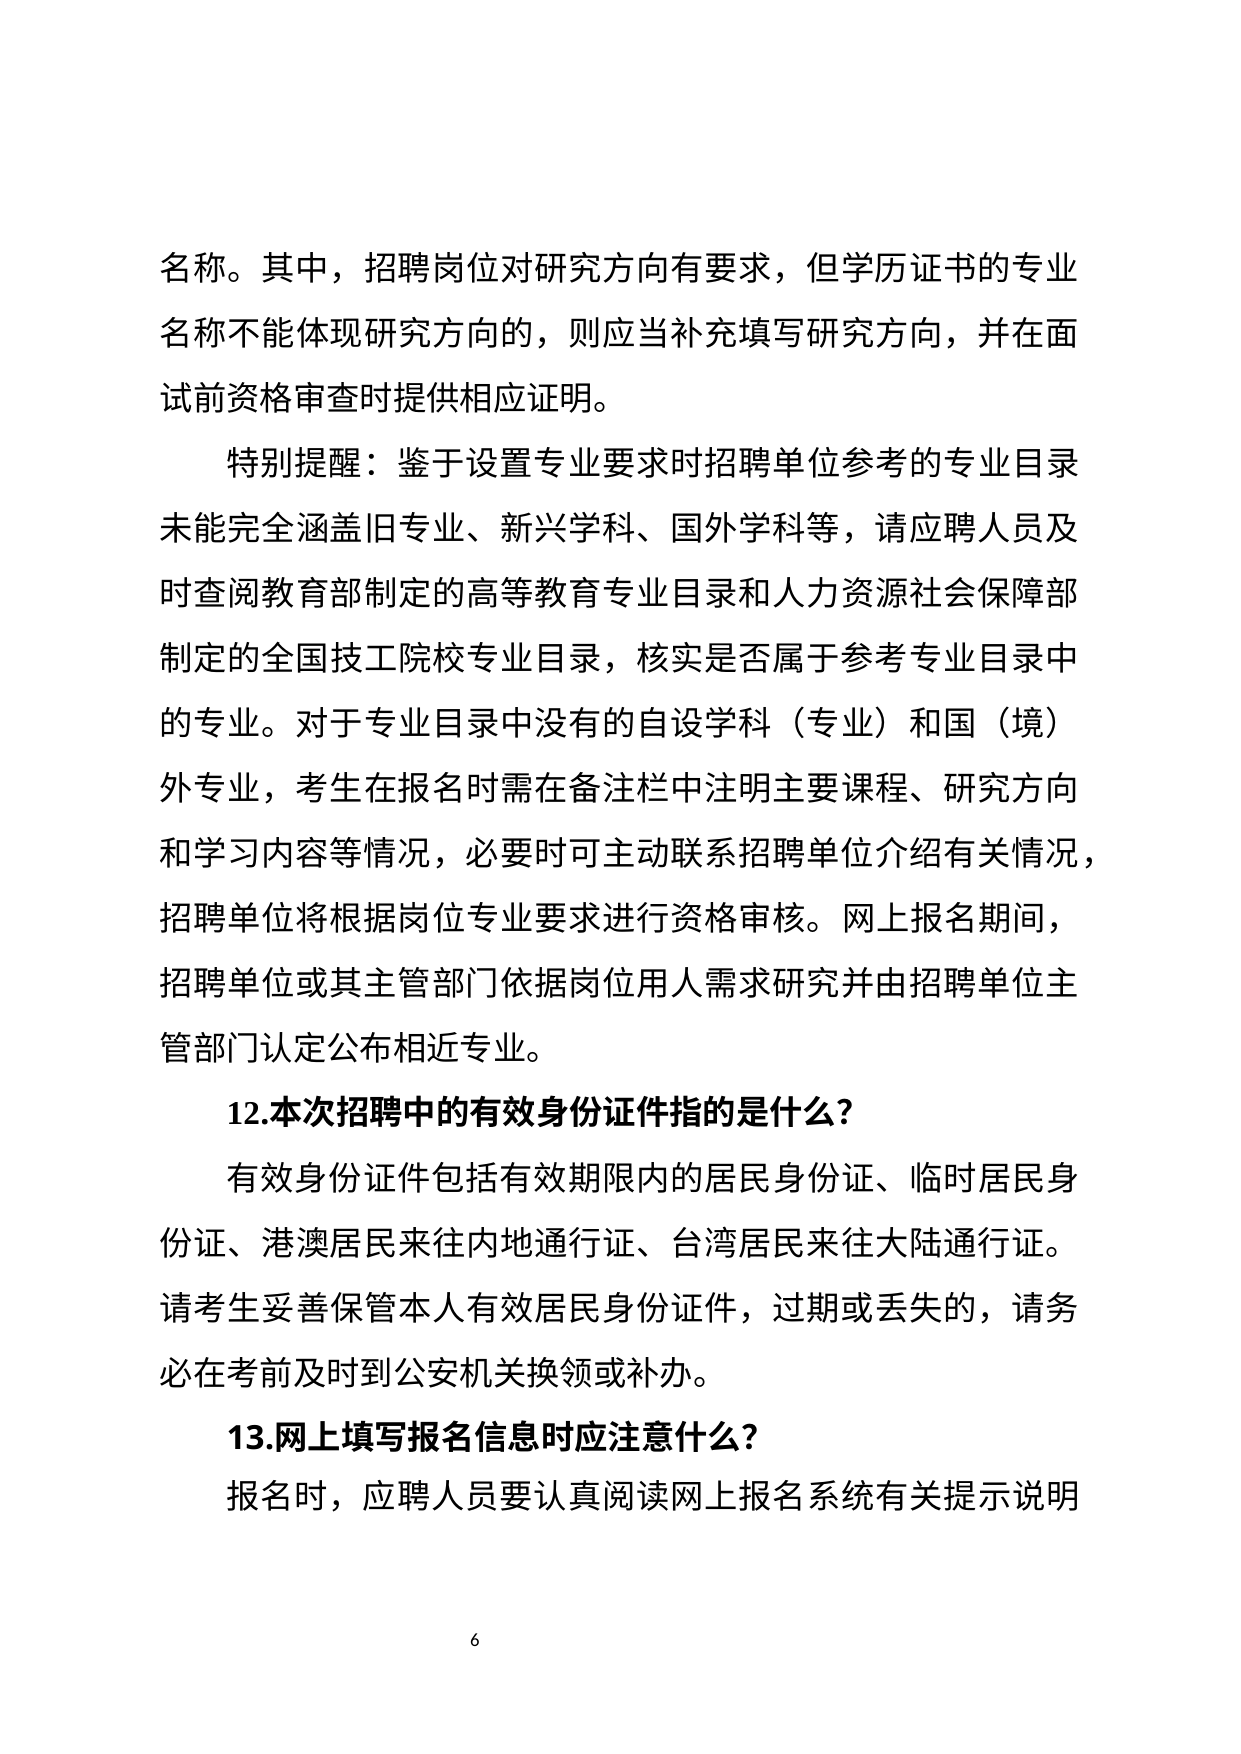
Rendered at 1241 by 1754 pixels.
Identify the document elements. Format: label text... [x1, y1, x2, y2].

text 12.本次招聘中的有效身份证件指的是什么？ [159, 1078, 1081, 1143]
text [159, 233, 1081, 428]
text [159, 1461, 1081, 1526]
text 有效身份证件包括有效期限内的居民身份证、临时居民身份证、港澳居民来往内地通行证、台湾居民来往大陆通行证。请考生妥善保管本人有效居民身份证件，过期或丢失的，请务必在考前及时到公安机关换领或补办。 [159, 1143, 1081, 1403]
text 13.网上填写报名信息时应注意什么？ [159, 1403, 1081, 1461]
text 特别提醒：鉴于设置专业要求时招聘单位参考的专业目录未能完全涵盖旧专业、新兴学科、国外学科等，请应聘人员及时查阅教育部制定的高等教育专业目录和人力资源社会保障部制定的全国技工院校专业目录，核实是否属于参考专业目录中的专业。对于专业目录中没有的自设学科（专业）和国（境）外专业，考生在报名时需在备注栏中注明主要课程、研究方向和学习内容等情况，必要时可主动联系招聘单位介绍有关情况，招聘单位将根据岗位专业要求进行资格审核。网上报名期间，招聘单位或其主管部门依据岗位用人需求研究并由招聘单位主管部门认定公布相近专业。 [159, 428, 1081, 1078]
